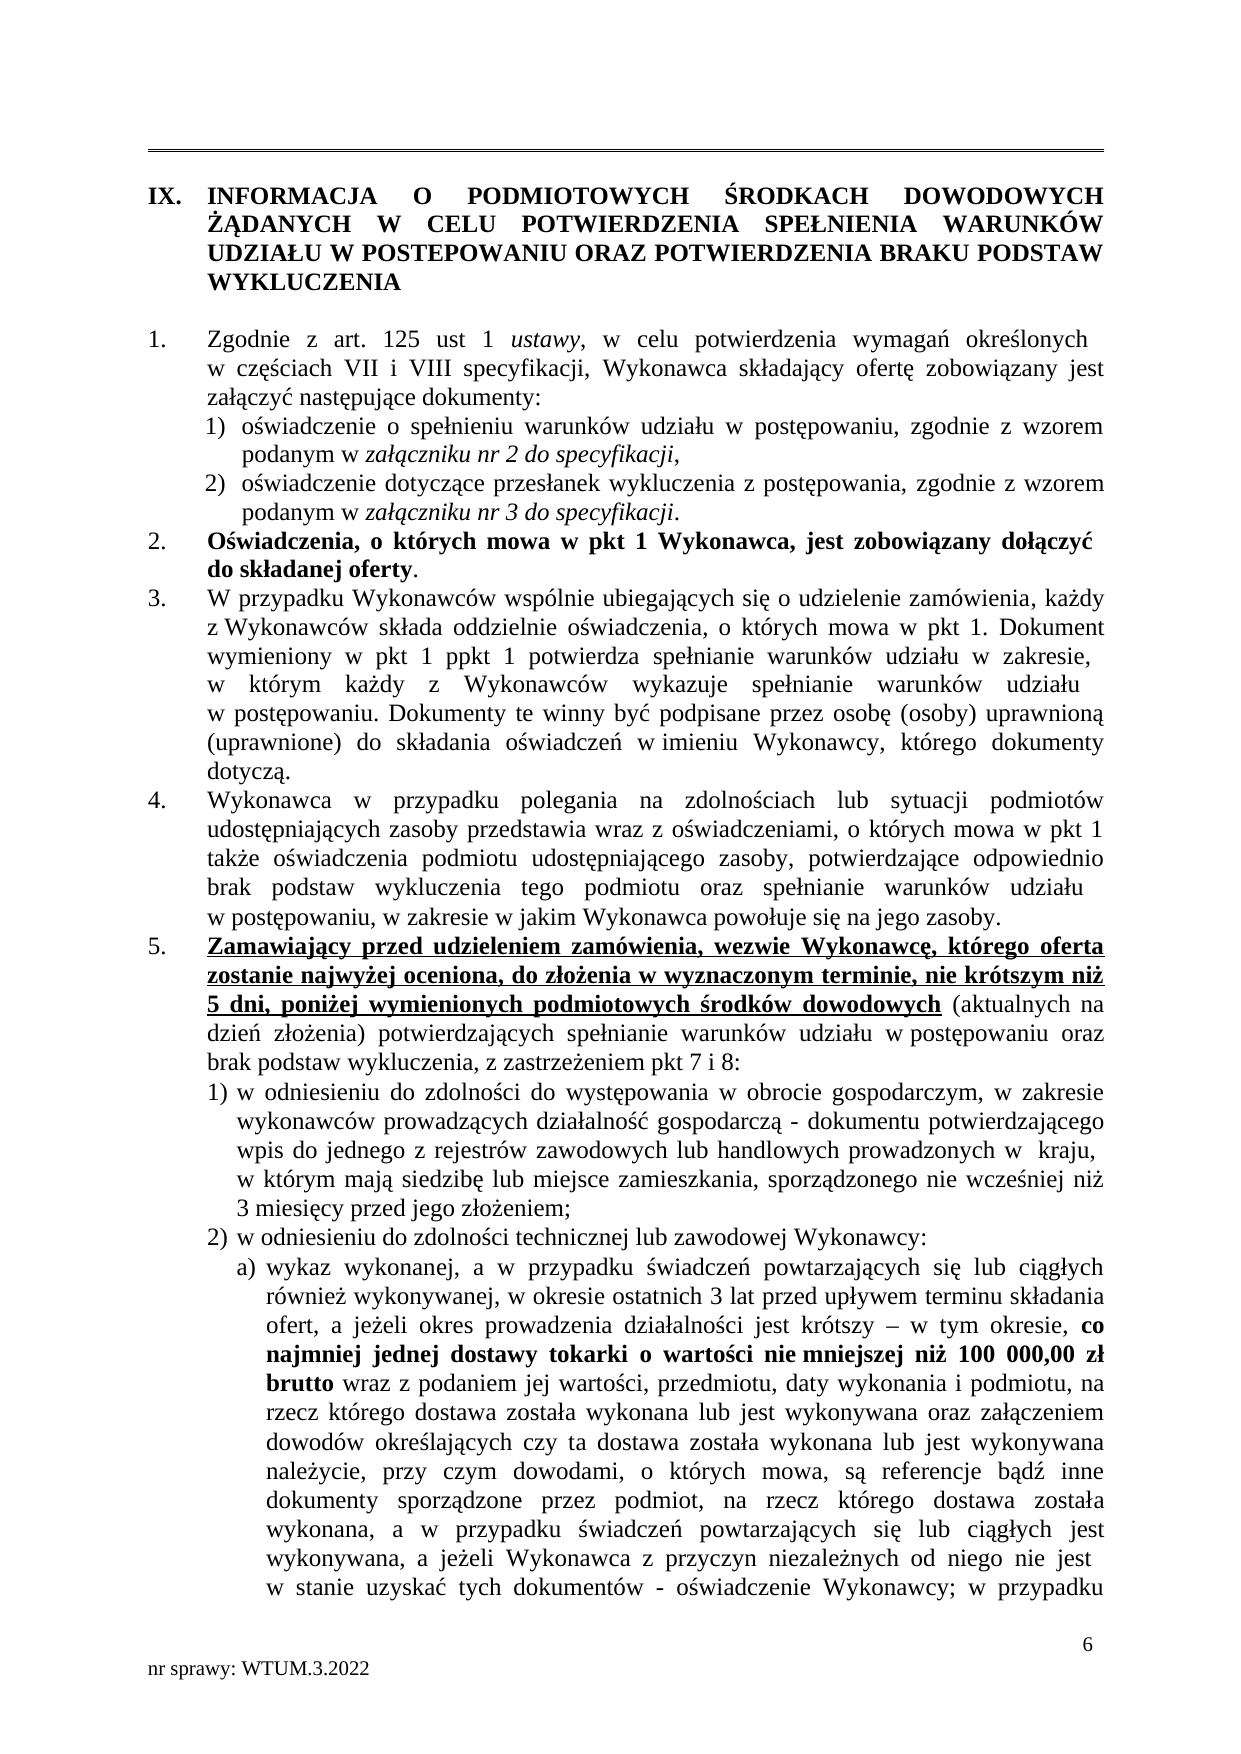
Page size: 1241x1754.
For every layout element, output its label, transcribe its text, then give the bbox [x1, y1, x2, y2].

list oświadczenie o spełnieniu warunków udziału w postępowaniu, zgodnie z wzorem podanym w załączniku nr 2 do specyfikacji, [204, 411, 1104, 468]
list w odniesieniu do zdolności technicznej lub zawodowej Wykonawcy: [207, 1222, 1104, 1251]
list Zamawiający przed udzieleniem zamówienia, wezwie Wykonawcę, którego oferta zostanie najwyżej oceniona, do złożenia w wyznaczonym terminie, nie krótszym niż 5 dni, poniżej wymienionych podmiotowych środków dowodowych (aktualnych na dzień złożenia) potwierdzających spełnianie warunków udziału w postępowaniu oraz brak podstaw wykluczenia, z zastrzeżeniem pkt 7 i 8: [148, 930, 1104, 1076]
list Zgodnie z art. 125 ust 1 ustawy, w celu potwierdzenia wymagań określonych w częściach VII i VIII specyfikacji, Wykonawca składający ofertę zobowiązany jest załączyć następujące dokumenty: [148, 324, 1104, 411]
list w odniesieniu do zdolności do występowania w obrocie gospodarczym, w zakresie wykonawców prowadzących działalność gospodarczą - dokumentu potwierdzającego wpis do jednego z rejestrów zawodowych lub handlowych prowadzonych w kraju, w którym mają siedzibę lub miejsce zamieszkania, sporządzonego nie wcześniej niż 3 miesięcy przed jego złożeniem; [207, 1076, 1104, 1222]
list Wykonawca w przypadku polegania na zdolnościach lub sytuacji podmiotów udostępniających zasoby przedstawia wraz z oświadczeniami, o których mowa w pkt 1 także oświadczenia podmiotu udostępniającego zasoby, potwierdzające odpowiednio brak podstaw wykluczenia tego podmiotu oraz spełnianie warunków udziału w postępowaniu, w zakresie w jakim Wykonawca powołuje się na jego zasoby. [148, 784, 1104, 930]
list INFORMACJA O PODMIOTOWYCH ŚRODKACH DOWODOWYCH ŻĄDANYCH W CELU POTWIERDZENIA SPEŁNIENIA WARUNKÓW UDZIAŁU W POSTEPOWANIU ORAZ POTWIERDZENIA BRAKU PODSTAW WYKLUCZENIA [148, 181, 1104, 296]
list W przypadku Wykonawców wspólnie ubiegających się o udzielenie zamówienia, każdy z Wykonawców składa oddzielnie oświadczenia, o których mowa w pkt 1. Dokument wymieniony w pkt 1 ppkt 1 potwierdza spełnianie warunków udziału w zakresie, w którym każdy z Wykonawców wykazuje spełnianie warunków udziału w postępowaniu. Dokumenty te winny być podpisane przez osobę (osoby) uprawnioną (uprawnione) do składania oświadczeń w imieniu Wykonawcy, którego dokumenty dotyczą. [148, 583, 1104, 784]
list oświadczenie dotyczące przesłanek wykluczenia z postępowania, zgodnie z wzorem podanym w załączniku nr 3 do specyfikacji. [204, 468, 1104, 526]
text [236, 1251, 1104, 1601]
list Oświadczenia, o których mowa w pkt 1 Wykonawca, jest zobowiązany dołączyć do składanej oferty. [148, 526, 1104, 583]
